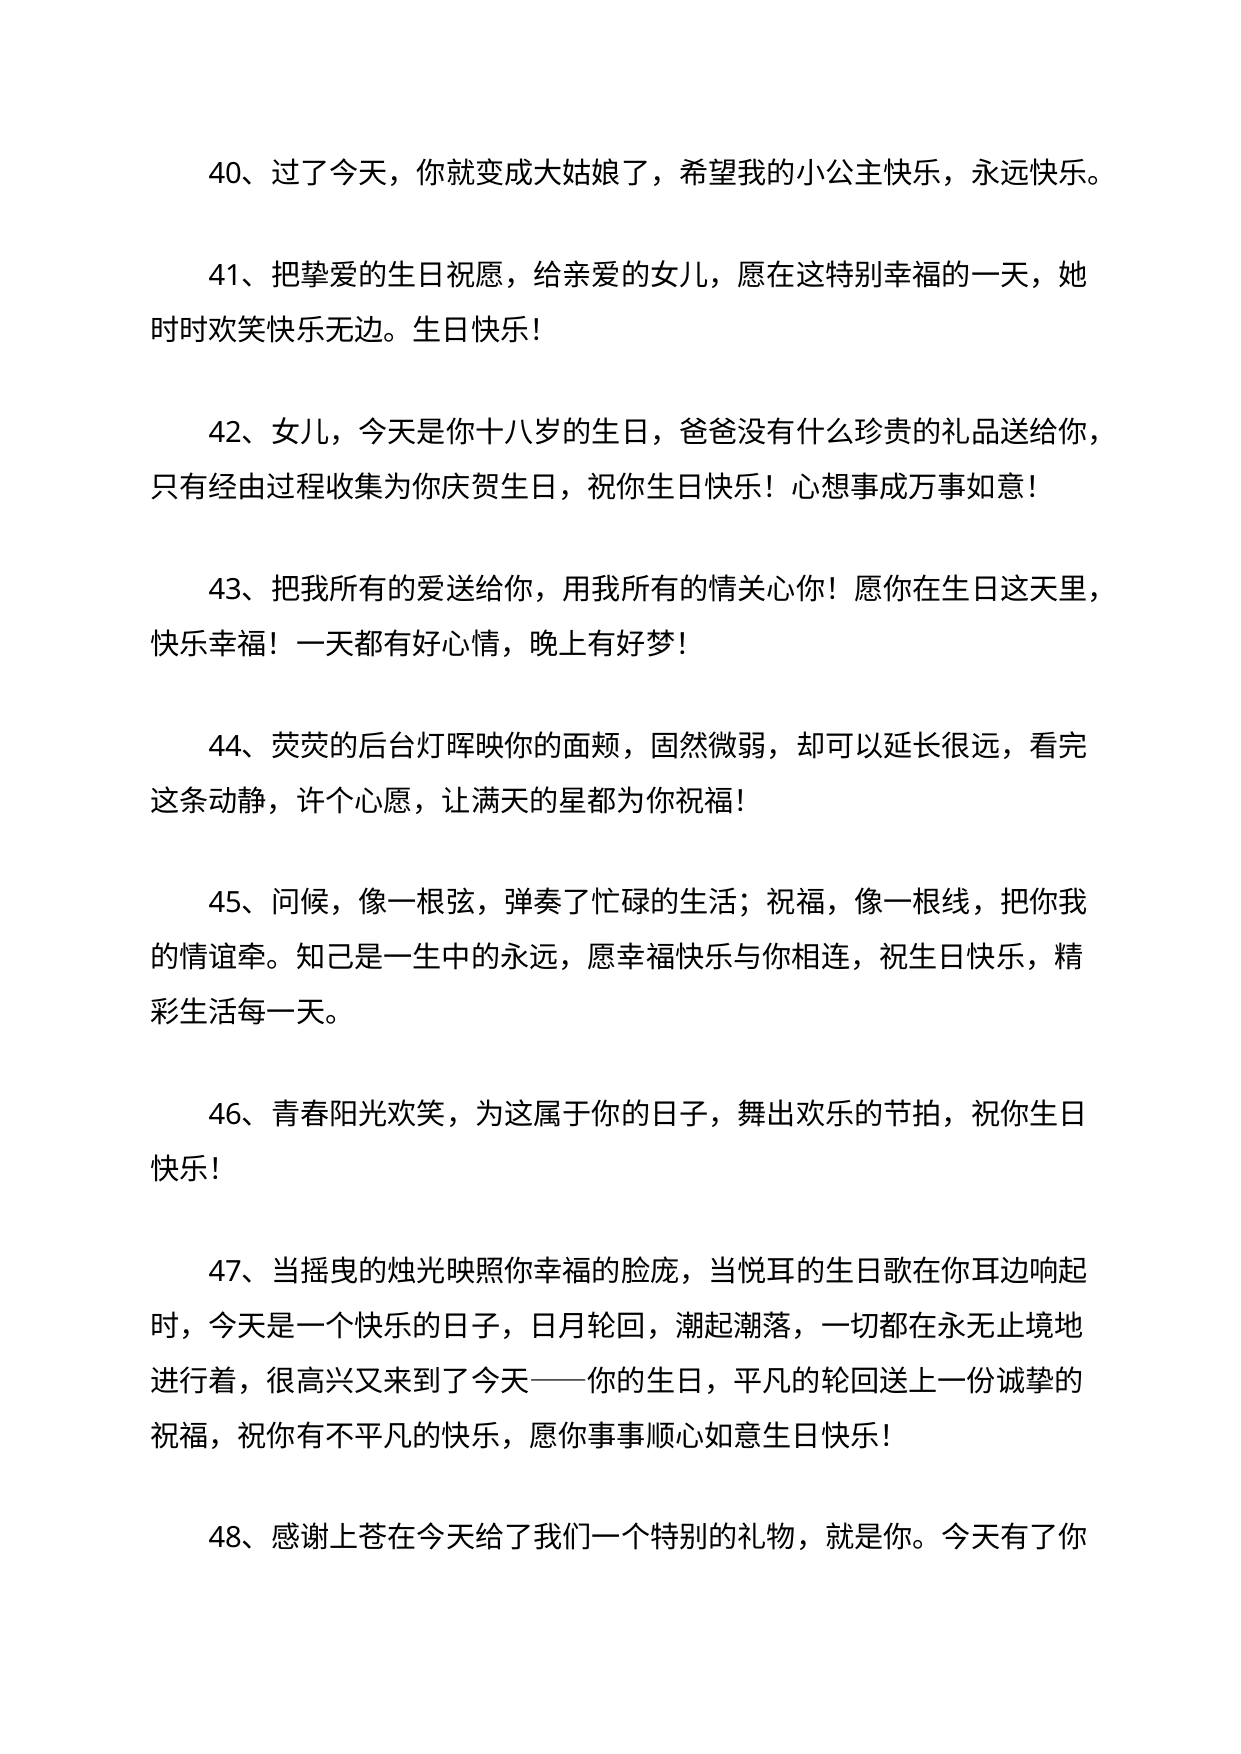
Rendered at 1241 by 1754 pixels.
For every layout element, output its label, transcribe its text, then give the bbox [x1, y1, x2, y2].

text 40、过了今天，你就变成大姑娘了，希望我的小公主快乐，永远快乐。 [150, 150, 1090, 192]
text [150, 1514, 1090, 1556]
text 44、荧荧的后台灯晖映你的面颊，固然微弱，却可以延长很远，看完这条动静，许个心愿，让满天的星都为你祝福！ [150, 722, 1090, 819]
text 41、把挚爱的生日祝愿，给亲爱的女儿，愿在这特别幸福的一天，她时时欢笑快乐无边。生日快乐！ [150, 252, 1090, 349]
text 42、女儿，今天是你十八岁的生日，爸爸没有什么珍贵的礼品送给你，只有经由过程收集为你庆贺生日，祝你生日快乐！心想事成万事如意！ [150, 409, 1090, 506]
text 47、当摇曳的烛光映照你幸福的脸庞，当悦耳的生日歌在你耳边响起时，今天是一个快乐的日子，日月轮回，潮起潮落，一切都在永无止境地进行着，很高兴又来到了今天――你的生日，平凡的轮回送上一份诚挚的祝福，祝你有不平凡的快乐，愿你事事顺心如意生日快乐！ [150, 1247, 1090, 1454]
text 46、青春阳光欢笑，为这属于你的日子，舞出欢乐的节拍，祝你生日快乐！ [150, 1091, 1090, 1188]
text 45、问候，像一根弦，弹奏了忙碌的生活；祝福，像一根线，把你我的情谊牵。知己是一生中的永远，愿幸福快乐与你相连，祝生日快乐，精彩生活每一天。 [150, 879, 1090, 1031]
text 43、把我所有的爱送给你，用我所有的情关心你！愿你在生日这天里，快乐幸福！一天都有好心情，晚上有好梦！ [150, 566, 1090, 663]
